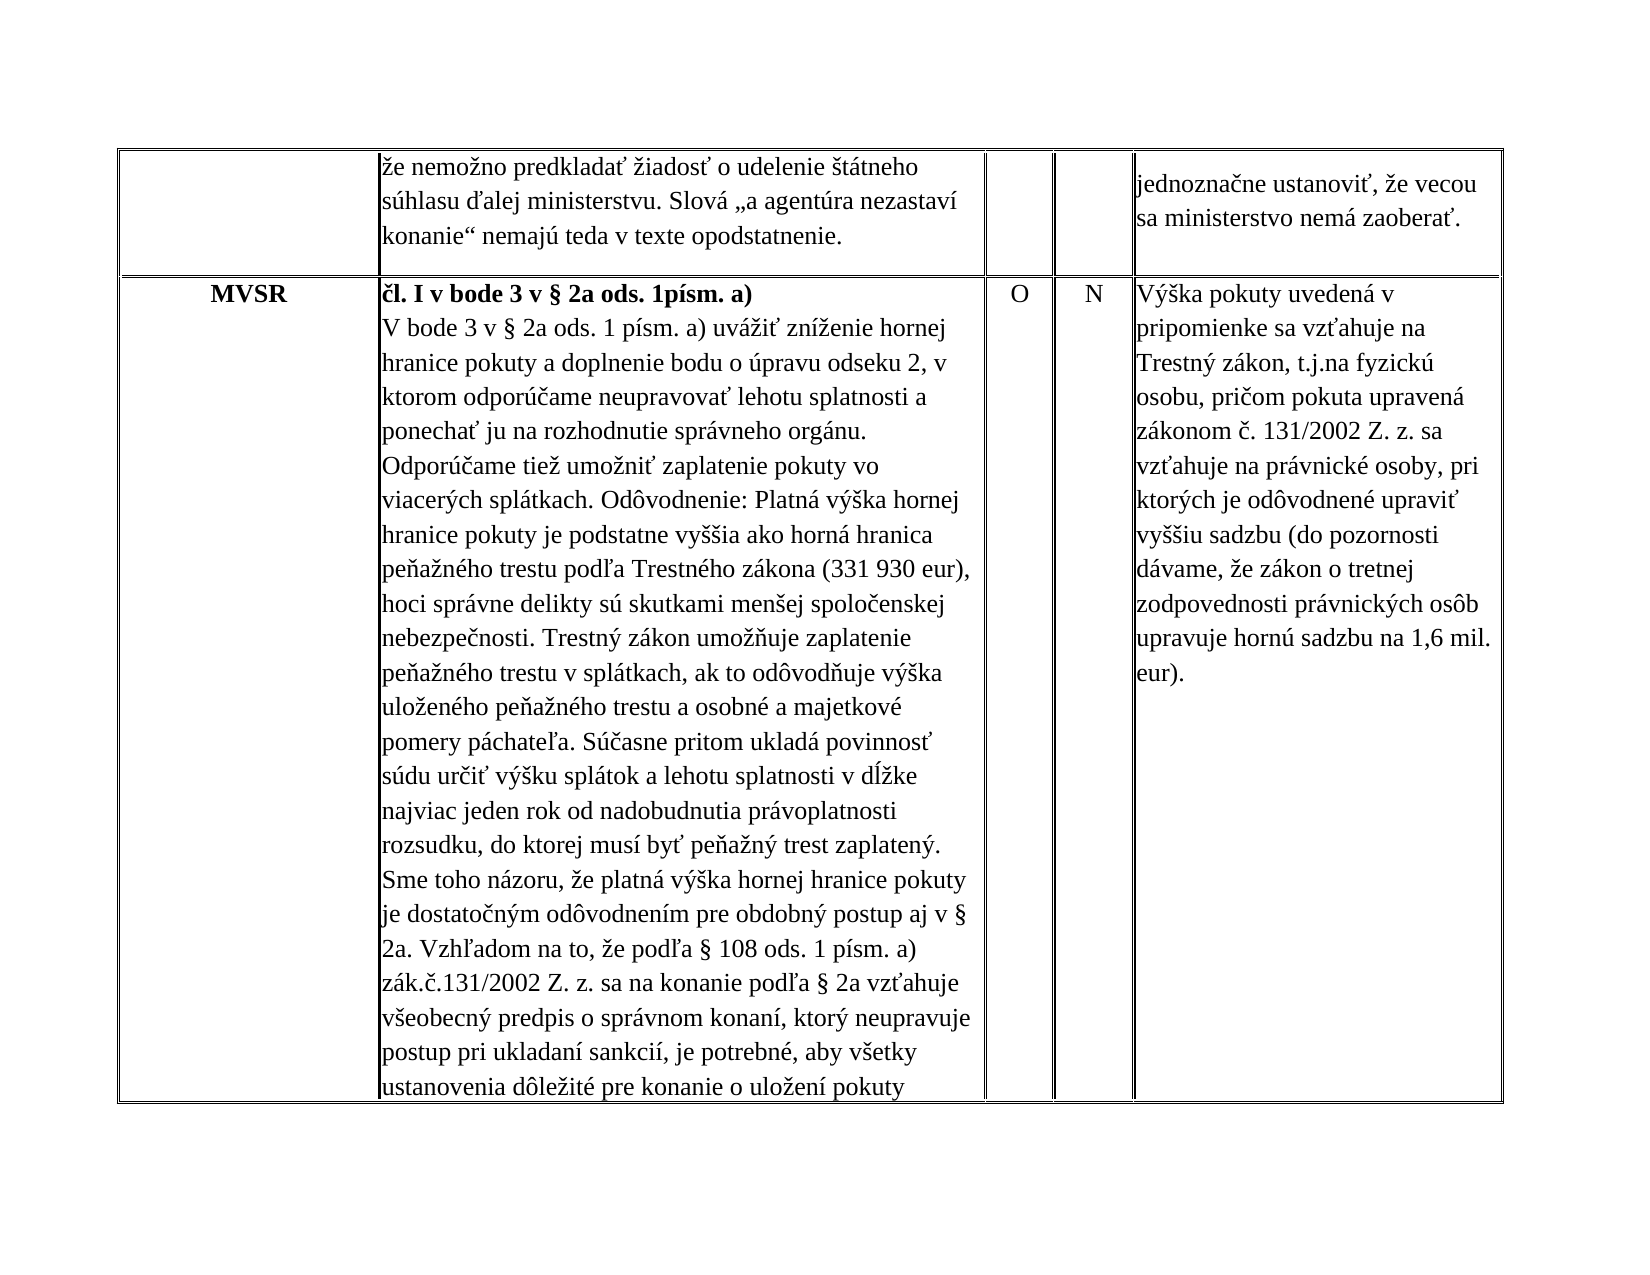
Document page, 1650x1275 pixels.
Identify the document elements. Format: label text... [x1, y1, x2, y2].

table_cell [1134, 151, 1501, 274]
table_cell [1134, 275, 1501, 1101]
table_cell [379, 278, 986, 1101]
table_cell O [986, 275, 1054, 1101]
table_cell O [986, 149, 1054, 274]
table_cell N [1054, 149, 1134, 274]
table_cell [379, 151, 986, 274]
table_cell MVSR [120, 151, 379, 274]
table_cell MVSR [120, 275, 379, 1101]
table_cell N [1054, 275, 1134, 1101]
